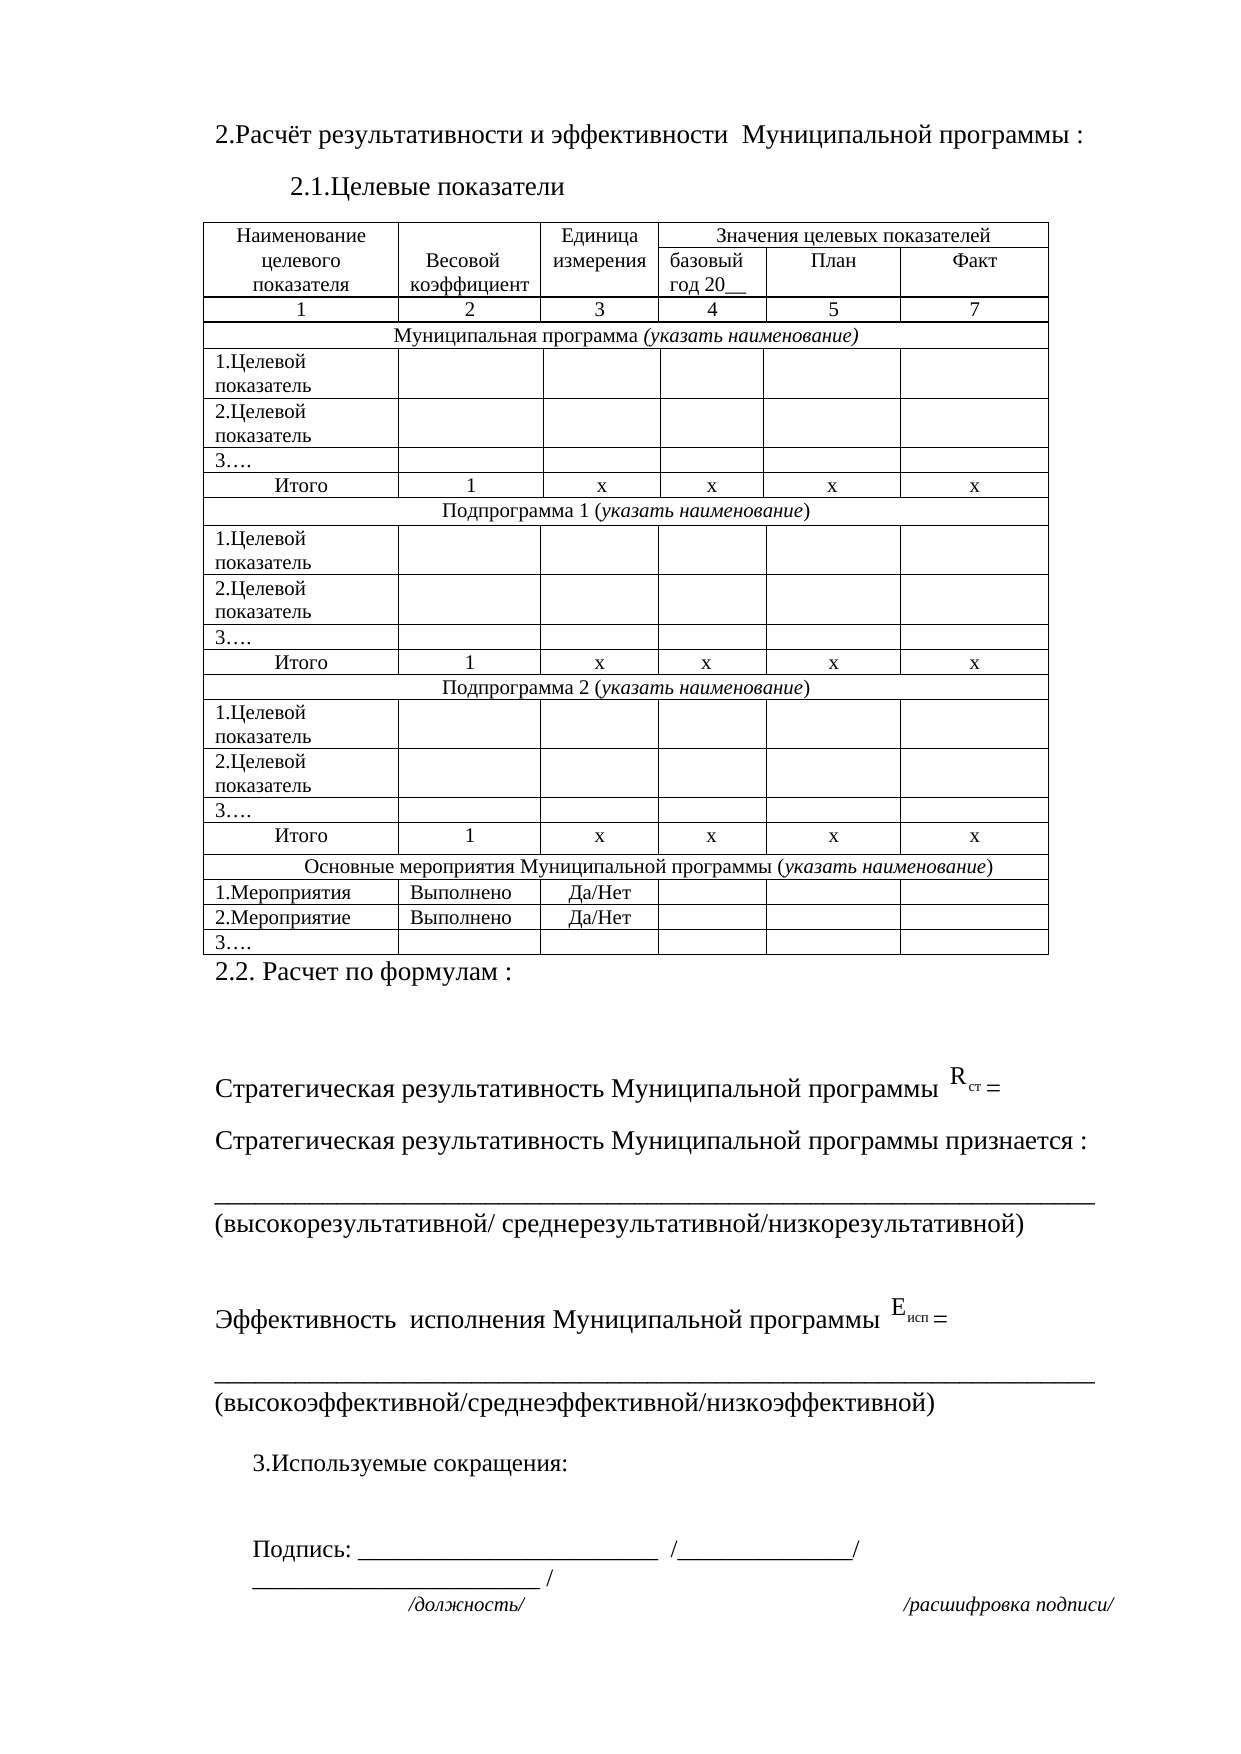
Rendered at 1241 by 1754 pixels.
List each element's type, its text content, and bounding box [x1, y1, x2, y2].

table_cell 3…. [204, 448, 398, 472]
table_cell 2.Мероприятие [204, 905, 398, 929]
table_cell Выполнено [399, 905, 540, 929]
text _________________________________________________________________ [214, 1176, 1152, 1207]
table_cell [659, 575, 766, 623]
table_cell 4 [659, 298, 766, 321]
table_cell [767, 700, 900, 748]
table_cell [767, 905, 900, 929]
table_cell [901, 399, 1048, 447]
table_cell х [767, 823, 900, 853]
table_cell [767, 526, 900, 574]
table_header Значения целевых показателей [659, 223, 1048, 247]
table_cell [659, 880, 766, 904]
table_cell [661, 448, 763, 472]
table_cell [541, 798, 658, 822]
table_cell 3…. [204, 798, 398, 822]
table_cell [659, 749, 766, 797]
table_cell Весовой коэффициент [399, 247, 540, 296]
table_cell 1.Мероприятия [204, 880, 398, 904]
table_cell [399, 749, 540, 797]
table_cell целевого показателя [204, 247, 398, 296]
table_cell [767, 798, 900, 822]
table_cell [901, 798, 1048, 822]
table_cell [544, 349, 660, 397]
text 2.Расчёт результативности и эффективности Муниципальной программы : [215, 118, 1152, 149]
table_cell [541, 575, 658, 623]
table_cell [659, 700, 766, 748]
table_cell 2.Целевой показатель [204, 575, 398, 623]
table_cell 1 [399, 473, 543, 497]
table_cell х [659, 650, 766, 674]
table_cell [767, 575, 900, 623]
table_cell [659, 625, 766, 649]
table_cell [901, 880, 1048, 904]
table_cell [541, 930, 658, 954]
table_cell базовый год 20__ [659, 248, 766, 296]
table_cell [399, 526, 540, 574]
table_cell 2.Целевой показатель [204, 399, 398, 447]
table_cell [541, 625, 658, 649]
table_cell [901, 700, 1048, 748]
table_cell [659, 930, 766, 954]
text _________________________________________________________________ [214, 1355, 1152, 1386]
table_cell [661, 399, 763, 447]
table_cell [399, 798, 540, 822]
table_cell [901, 526, 1048, 574]
table_cell 3 [541, 298, 658, 321]
table_cell 1 [204, 298, 398, 321]
list 3.Используемые сокращения: [252, 1448, 1152, 1477]
table_header Единица [541, 223, 658, 247]
table_cell 1 [399, 823, 540, 853]
table_cell х [901, 473, 1048, 497]
table_cell 2.Целевой показатель [204, 749, 398, 797]
table_cell [399, 625, 540, 649]
list /должность/ /расшифровка подписи/ [252, 1592, 1152, 1616]
table_cell [399, 349, 543, 397]
table_cell [659, 526, 766, 574]
table_cell Итого [204, 650, 398, 674]
table_cell [901, 448, 1048, 472]
text (высокоэффективной/среднеэффективной/низкоэффективной) [214, 1386, 1152, 1417]
table_cell Подпрограмма 2 (указать наименование) [204, 675, 1048, 699]
table_cell х [661, 473, 763, 497]
table_cell [541, 526, 658, 574]
table_cell Выполнено [399, 880, 540, 904]
table_cell 3…. [204, 625, 398, 649]
text Эффективность исполнения Муниципальной программы = [215, 1290, 1152, 1334]
table_cell [767, 625, 900, 649]
table_cell 1.Целевой показатель [204, 349, 398, 397]
table_cell [544, 399, 660, 447]
table_cell Да/Нет [541, 880, 658, 904]
text Стратегическая результативность Муниципальной программы признается : [215, 1124, 1152, 1155]
table_cell х [659, 823, 766, 853]
table_cell [767, 930, 900, 954]
table_cell [399, 448, 543, 472]
table_cell 1 [399, 650, 540, 674]
table_cell [399, 399, 543, 447]
table_cell [399, 930, 540, 954]
table_cell х [541, 650, 658, 674]
table_cell Да/Нет [541, 905, 658, 929]
table_cell [901, 575, 1048, 623]
table_cell [901, 349, 1048, 397]
table_cell Итого [204, 473, 398, 497]
table_cell [659, 905, 766, 929]
table_header [399, 223, 540, 247]
table_cell [764, 349, 900, 397]
text 2.2. Расчет по формулам : [215, 955, 1152, 986]
table_cell [541, 749, 658, 797]
table_cell х [541, 823, 658, 853]
table_cell Подпрограмма 1 (указать наименование) [204, 498, 1048, 525]
table_cell [544, 448, 660, 472]
table_cell 1.Целевой показатель [204, 700, 398, 748]
table_cell [901, 905, 1048, 929]
table_header Наименование [204, 223, 398, 247]
table_cell [399, 700, 540, 748]
table_cell [541, 700, 658, 748]
table_cell измерения [541, 247, 658, 296]
table_cell [901, 930, 1048, 954]
text Стратегическая результативность Муниципальной программы = [215, 1059, 1152, 1103]
text 2.1.Целевые показатели [252, 170, 1152, 201]
table_cell [901, 749, 1048, 797]
table_cell 5 [767, 298, 900, 321]
table_cell [399, 575, 540, 623]
table_cell Факт [901, 248, 1048, 296]
table_cell Муниципальная программа (указать наименование) [204, 323, 1048, 348]
list Подпись: ________________________ /______________/ _______________________ / [252, 1534, 1152, 1592]
table_cell х [544, 473, 660, 497]
table_cell [659, 798, 766, 822]
text (высокорезультативной/ среднерезультативной/низкорезультативной) [214, 1207, 1152, 1238]
table_cell х [764, 473, 900, 497]
table_cell 1.Целевой показатель [204, 526, 398, 574]
table_cell 7 [901, 298, 1048, 321]
table_cell [764, 399, 900, 447]
table_cell Основные мероприятия Муниципальной программы (указать наименование) [204, 855, 1048, 878]
table_cell [767, 880, 900, 904]
table_cell [661, 349, 763, 397]
table_cell 2 [399, 298, 540, 321]
table_cell [901, 625, 1048, 649]
table_cell 3…. [204, 930, 398, 954]
table_cell х [901, 823, 1048, 853]
table_cell х [767, 650, 900, 674]
table_cell Итого [204, 823, 398, 853]
table_cell [767, 749, 900, 797]
table_cell План [767, 248, 900, 296]
table_cell х [901, 650, 1048, 674]
table_cell [764, 448, 900, 472]
